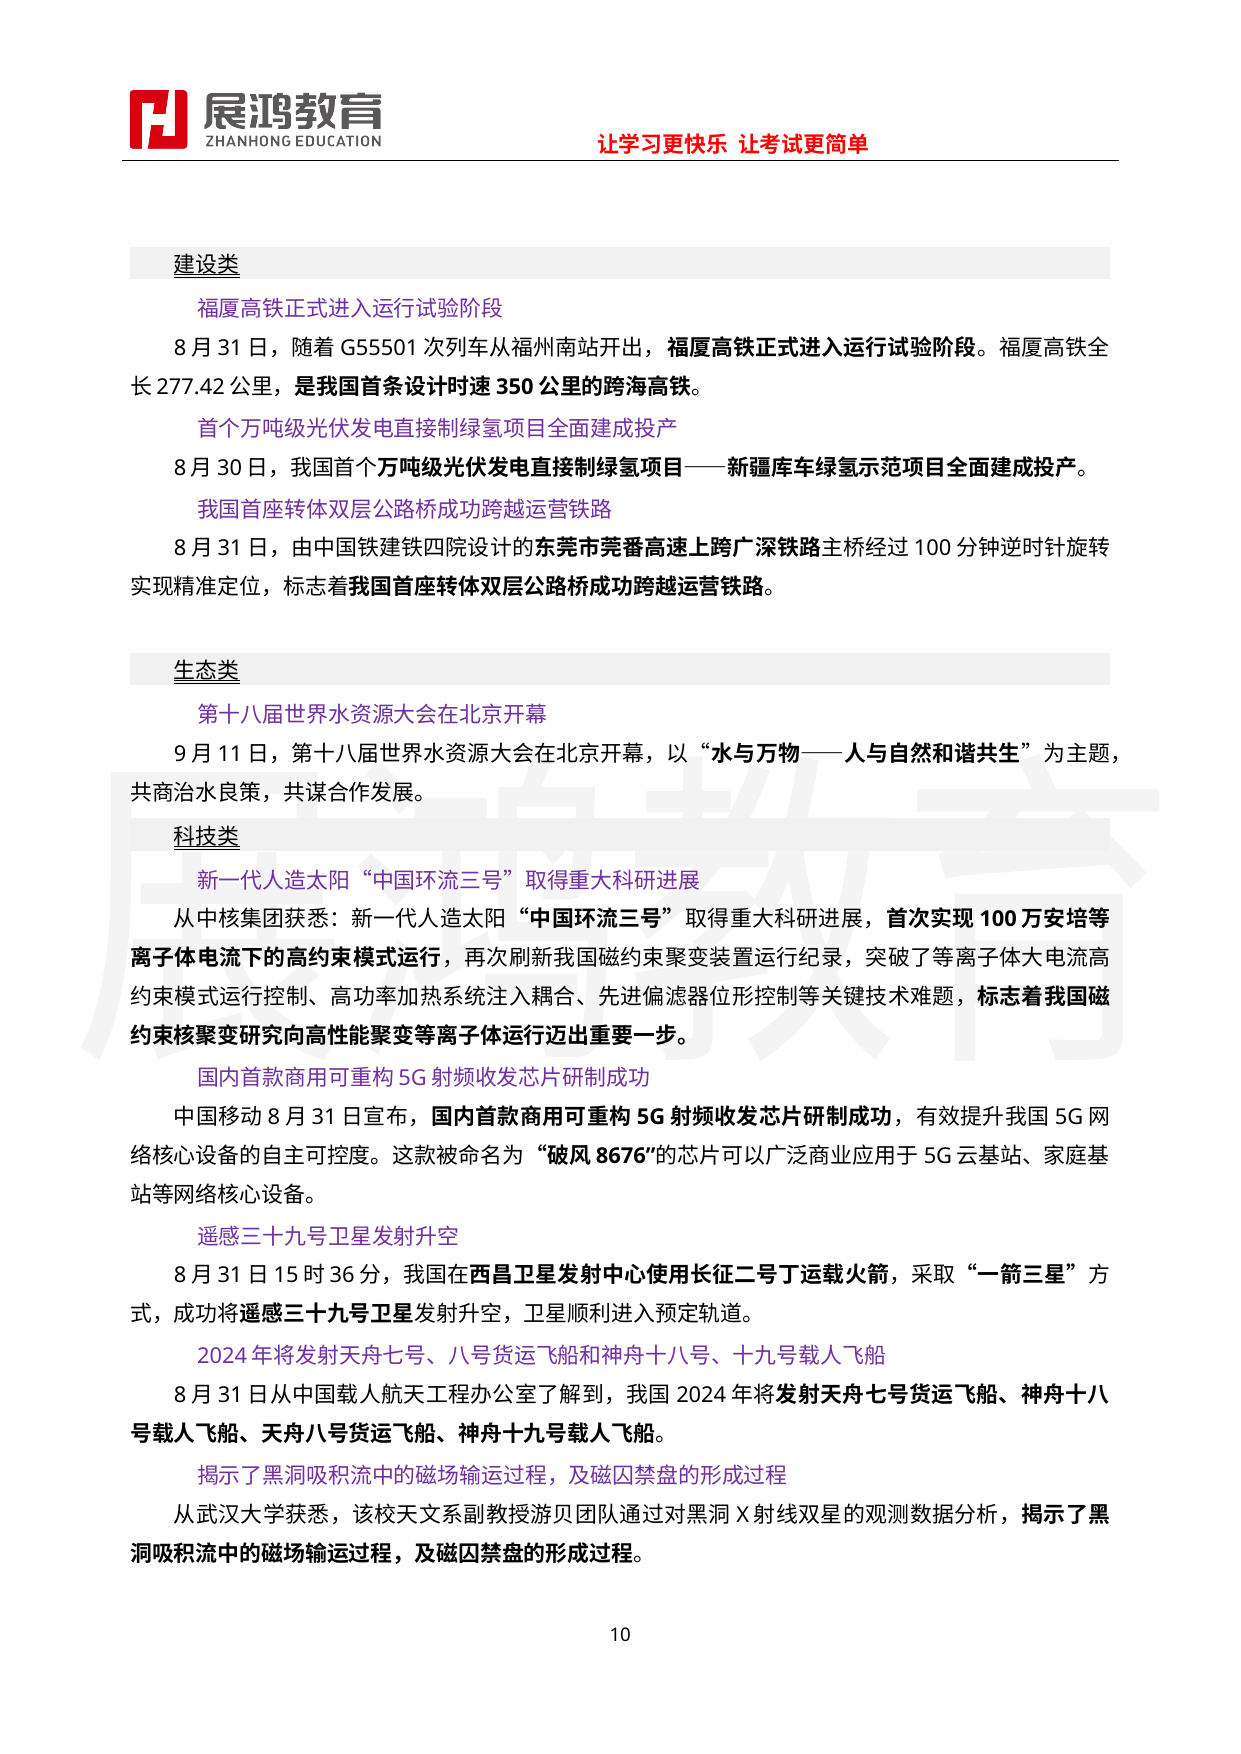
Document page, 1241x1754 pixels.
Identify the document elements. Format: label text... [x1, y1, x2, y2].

subtitle 2024年将发射天舟七号、八号货运飞船和神舟十八号、十九号载人飞船 [130, 1338, 1110, 1370]
subtitle 首个万吨级光伏发电直接制绿氢项目全面建成投产 [130, 410, 1110, 443]
text 中国移动8月31日宣布，国内首款商用可重构5G射频收发芯片研制成功，有效提升我国5G网络核心设备的自主可控度。这款被命名为“破风8676”的芯片可以广泛商业应用于5G云基站、家庭基站等网络核心设备。 [130, 1098, 1110, 1209]
text 8月31日从中国载人航天工程办公室了解到，我国2024年将发射天舟七号货运飞船、神舟十八号载人飞船、天舟八号货运飞船、神舟十九号载人飞船。 [130, 1377, 1110, 1448]
subtitle 揭示了黑洞吸积流中的磁场输运过程，及磁囚禁盘的形成过程 [130, 1458, 1110, 1490]
text 从中核集团获悉：新一代人造太阳“中国环流三号”取得重大科研进展，首次实现100万安培等离子体电流下的高约束模式运行，再次刷新我国磁约束聚变装置运行纪录，突破了等离子体大电流高约束模式运行控制、高功率加热系统注入耦合、先进偏滤器位形控制等关键技术难题，标志着我国磁约束核聚变研究向高性能聚变等离子体运行迈出重要一步。 [130, 901, 1110, 1050]
subtitle 建设类 [130, 247, 1110, 279]
text 8月31日，随着G55501次列车从福州南站开出，福厦高铁正式进入运行试验阶段。福厦高铁全长277.42公里，是我国首条设计时速350公里的跨海高铁。 [130, 329, 1110, 401]
text 8月31日15时36分，我国在西昌卫星发射中心使用长征二号丁运载火箭，采取“一箭三星”方式，成功将遥感三十九号卫星发射升空，卫星顺利进入预定轨道。 [130, 1257, 1110, 1328]
subtitle 第十八届世界水资源大会在北京开幕 [130, 697, 1110, 729]
picture [129, 90, 382, 149]
text 从武汉大学获悉，该校天文系副教授游贝团队通过对黑洞X射线双星的观测数据分析，揭示了黑洞吸积流中的磁场输运过程，及磁囚禁盘的形成过程。 [130, 1496, 1110, 1568]
text 8月31日，由中国铁建铁四院设计的东莞市莞番高速上跨广深铁路主桥经过100分钟逆时针旋转实现精准定位，标志着我国首座转体双层公路桥成功跨越运营铁路。 [130, 530, 1110, 601]
subtitle 福厦高铁正式进入运行试验阶段 [130, 291, 1110, 323]
subtitle 我国首座转体双层公路桥成功跨越运营铁路 [130, 491, 1110, 524]
subtitle 生态类 [130, 653, 1110, 685]
subtitle 遥感三十九号卫星发射升空 [130, 1218, 1110, 1251]
subtitle 科技类 [130, 818, 1110, 851]
subtitle 国内首款商用可重构5G射频收发芯片研制成功 [130, 1060, 1110, 1092]
subtitle 新一代人造太阳“中国环流三号”取得重大科研进展 [130, 862, 1110, 895]
text 9月11日，第十八届世界水资源大会在北京开幕，以“水与万物——人与自然和谐共生”为主题，共商治水良策，共谋合作发展。 [130, 735, 1110, 807]
text 8月30日，我国首个万吨级光伏发电直接制绿氢项目——新疆库车绿氢示范项目全面建成投产。 [130, 449, 1110, 482]
